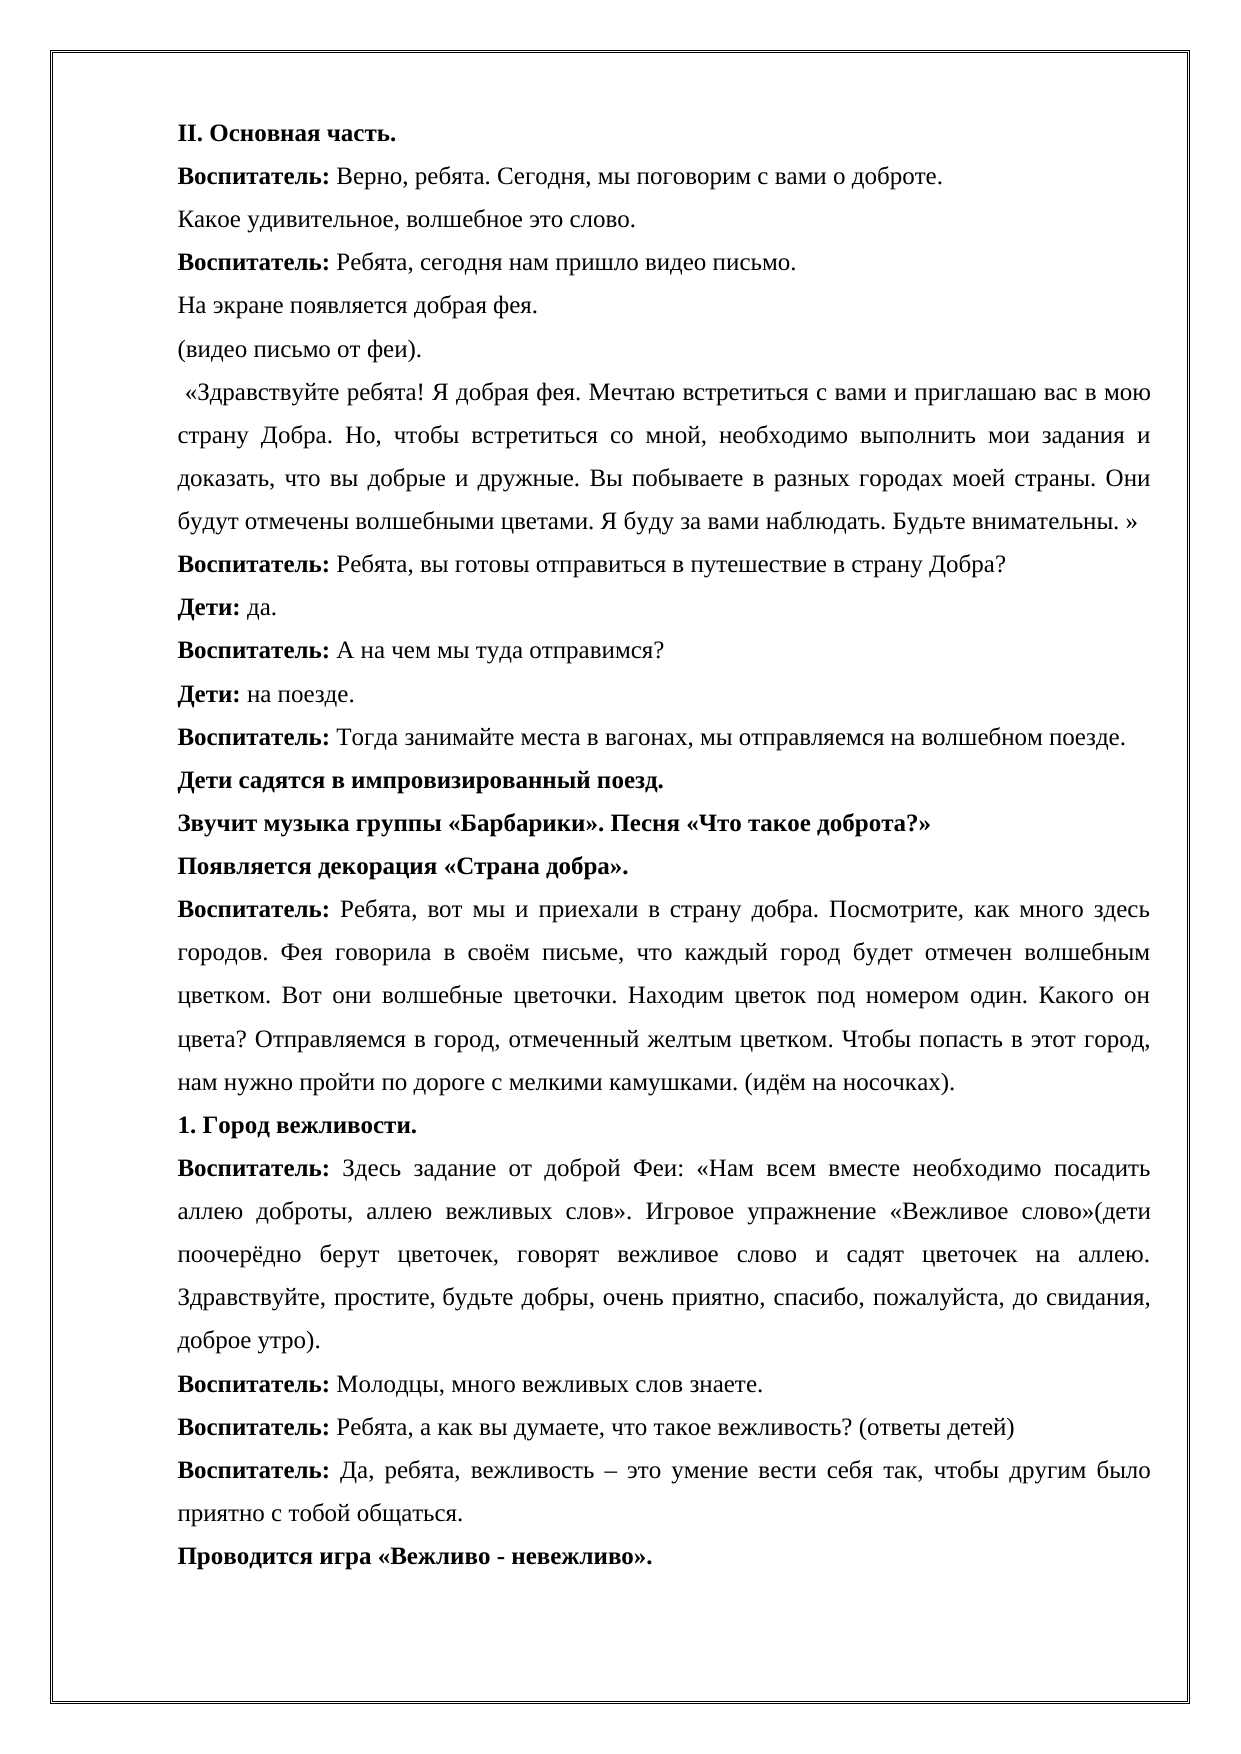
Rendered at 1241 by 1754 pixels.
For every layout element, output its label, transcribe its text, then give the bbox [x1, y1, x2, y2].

text Воспитатель: Ребята, вот мы и приехали в страну добра. Посмотрите, как много здесь городов. Фея говорила в своём письме, что каждый город будет отмечен волшебным цветком. Вот они волшебные цветочки. Находим цветок под номером один. Какого он цвета? Отправляемся в город, отмеченный желтым цветком. Чтобы попасть в этот город, нам нужно пройти по дороге с мелкими камушками. (идём на носочках). [177, 894, 1152, 1096]
text II. Основная часть. [177, 118, 1152, 147]
text Воспитатель: Да, ребята, вежливость – это умение вести себя так, чтобы другим было приятно с тобой общаться. [177, 1455, 1152, 1527]
text Воспитатель: Ребята, а как вы думаете, что такое вежливость? (ответы детей) [177, 1412, 1152, 1441]
text Воспитатель: Тогда занимайте места в вагонах, мы отправляемся на волшебном поезде. [177, 722, 1152, 751]
text «Здравствуйте ребята! Я добрая фея. Мечтаю встретиться с вами и приглашаю вас в мою страну Добра. Но, чтобы встретиться со мной, необходимо выполнить мои задания и доказать, что вы добрые и дружные. Вы побываете в разных городах моей страны. Они будут отмечены волшебными цветами. Я буду за вами наблюдать. Будьте внимательны. » [177, 377, 1152, 535]
text Воспитатель: Ребята, вы готовы отправиться в путешествие в страну Добра? [177, 549, 1152, 578]
text Проводится игра «Вежливо - невежливо». [177, 1541, 1152, 1570]
text Воспитатель: Молодцы, много вежливых слов знаете. [177, 1369, 1152, 1397]
text Дети садятся в импровизированный поезд. [177, 765, 1152, 794]
text Какое удивительное, волшебное это слово. [177, 204, 1152, 233]
text Появляется декорация «Страна добра». [177, 851, 1152, 880]
text (видео письмо от феи). [177, 334, 1152, 362]
text 1. Город вежливости. [177, 1110, 1152, 1139]
text Звучит музыка группы «Барбарики». Песня «Что такое доброта?» [177, 808, 1152, 837]
text Воспитатель: Здесь задание от доброй Феи: «Нам всем вместе необходимо посадить аллею доброты, аллею вежливых слов». Игровое упражнение «Вежливое слово»(дети поочерёдно берут цветочек, говорят вежливое слово и садят цветочек на аллею. Здравствуйте, простите, будьте добры, очень приятно, спасибо, пожалуйста, до свидания, доброе утро). [177, 1153, 1152, 1354]
text Воспитатель: А на чем мы туда отправимся? [177, 636, 1152, 664]
text Воспитатель: Ребята, сегодня нам пришло видео письмо. [177, 247, 1152, 276]
text Дети: да. [177, 592, 1152, 621]
text Дети: на поезде. [177, 679, 1152, 707]
text На экране появляется добрая фея. [177, 291, 1152, 319]
text Воспитатель: Верно, ребята. Сегодня, мы поговорим с вами о доброте. [177, 161, 1152, 190]
